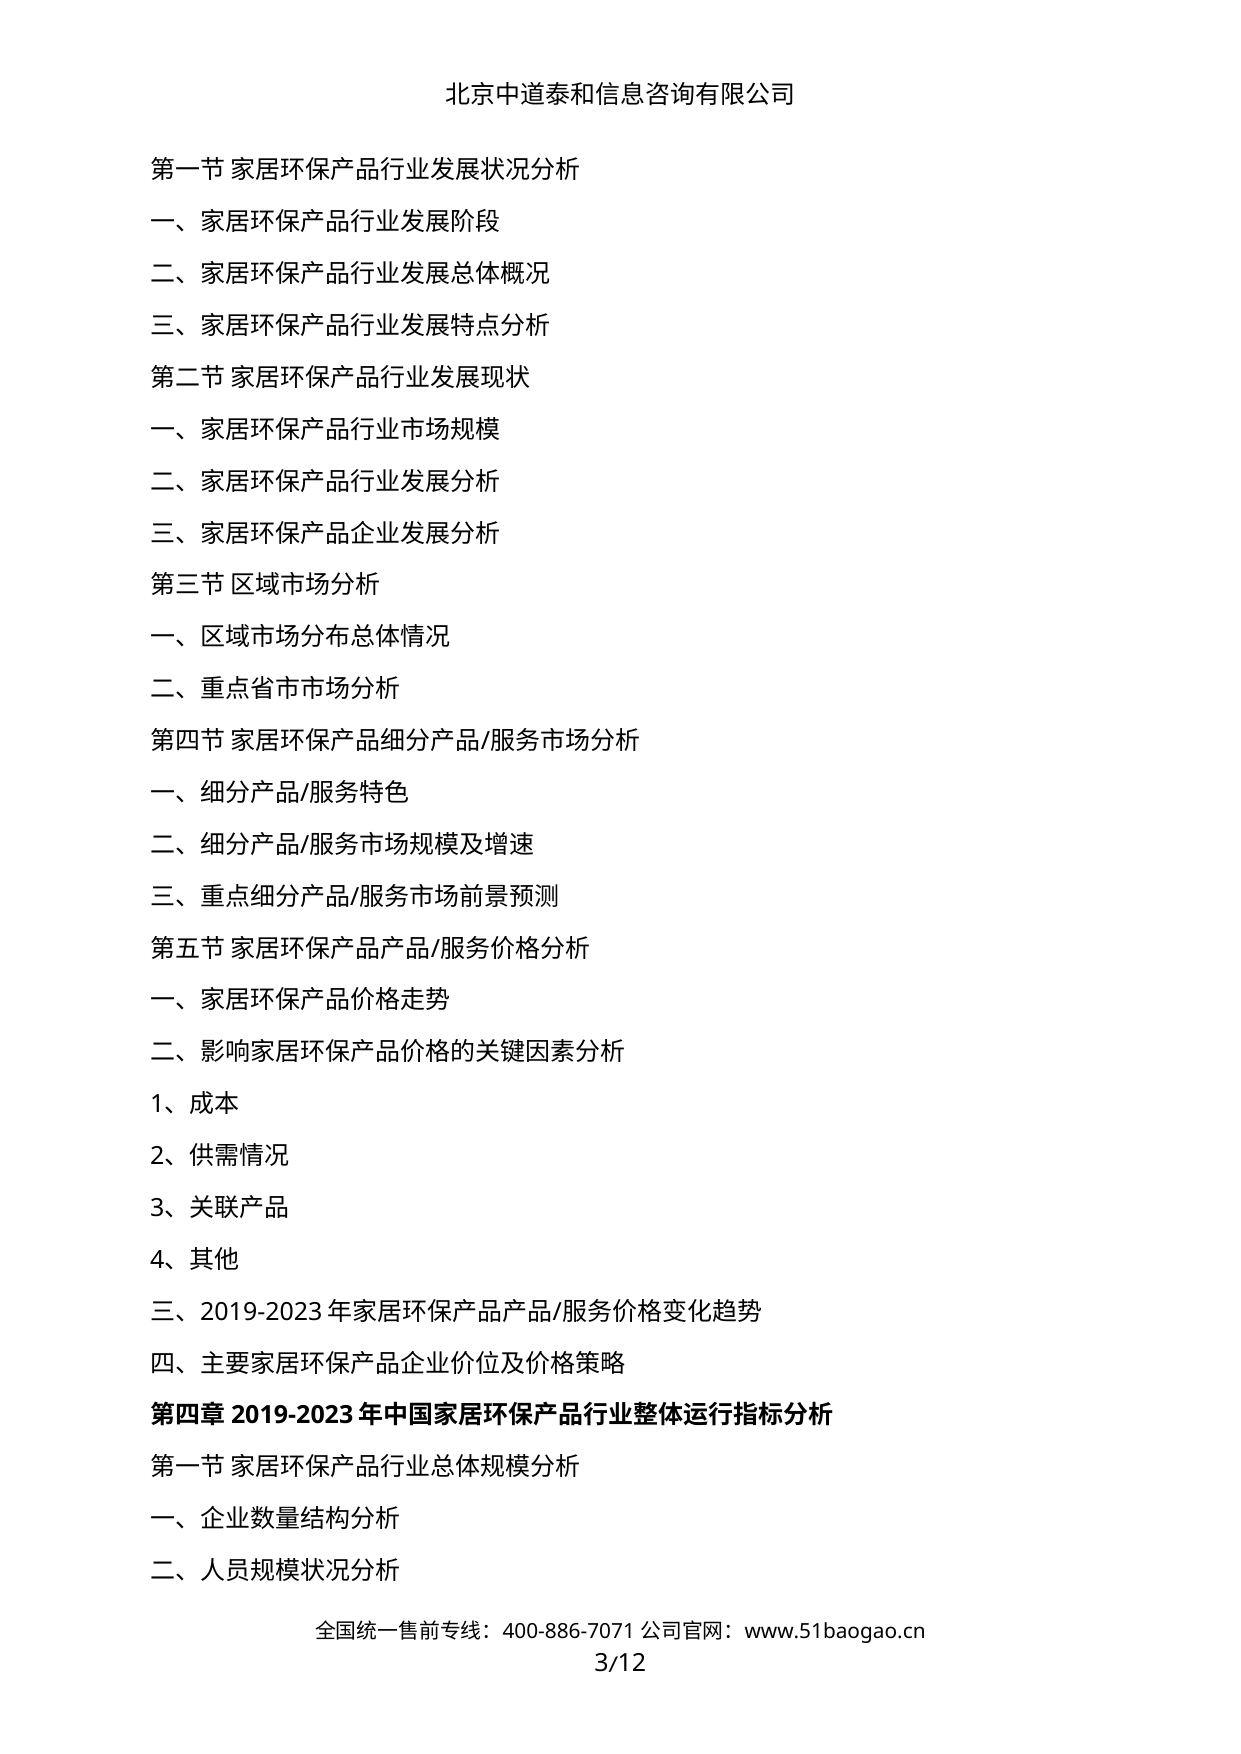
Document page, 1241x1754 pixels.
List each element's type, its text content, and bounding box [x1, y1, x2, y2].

text 二、细分产品/服务市场规模及增速 [150, 824, 1090, 861]
text 第四节 家居环保产品细分产品/服务市场分析 [150, 721, 1090, 757]
text 第四章 2019-2023年中国家居环保产品行业整体运行指标分析 [150, 1395, 1090, 1431]
text 1、成本 [150, 1084, 1090, 1120]
text 三、家居环保产品行业发展特点分析 [150, 306, 1090, 342]
text 三、重点细分产品/服务市场前景预测 [150, 876, 1090, 912]
text 第三节 区域市场分析 [150, 565, 1090, 601]
text 二、人员规模状况分析 [150, 1551, 1090, 1587]
text 二、家居环保产品行业发展分析 [150, 461, 1090, 497]
text 第五节 家居环保产品产品/服务价格分析 [150, 928, 1090, 964]
text 三、2019-2023年家居环保产品产品/服务价格变化趋势 [150, 1291, 1090, 1327]
text 三、家居环保产品企业发展分析 [150, 513, 1090, 549]
text 2、供需情况 [150, 1136, 1090, 1172]
text 第二节 家居环保产品行业发展现状 [150, 357, 1090, 394]
text 二、家居环保产品行业发展总体概况 [150, 254, 1090, 290]
text 二、影响家居环保产品价格的关键因素分析 [150, 1032, 1090, 1068]
text 一、细分产品/服务特色 [150, 772, 1090, 809]
text 第一节 家居环保产品行业发展状况分析 [150, 150, 1090, 186]
text 一、家居环保产品行业发展阶段 [150, 202, 1090, 238]
text 4、其他 [150, 1239, 1090, 1276]
text 二、重点省市市场分析 [150, 669, 1090, 705]
text 第一节 家居环保产品行业总体规模分析 [150, 1447, 1090, 1483]
text 一、区域市场分布总体情况 [150, 617, 1090, 653]
text 一、家居环保产品价格走势 [150, 980, 1090, 1016]
text 一、家居环保产品行业市场规模 [150, 409, 1090, 446]
text 3、关联产品 [150, 1187, 1090, 1224]
text 一、企业数量结构分析 [150, 1499, 1090, 1535]
text 四、主要家居环保产品企业价位及价格策略 [150, 1343, 1090, 1379]
